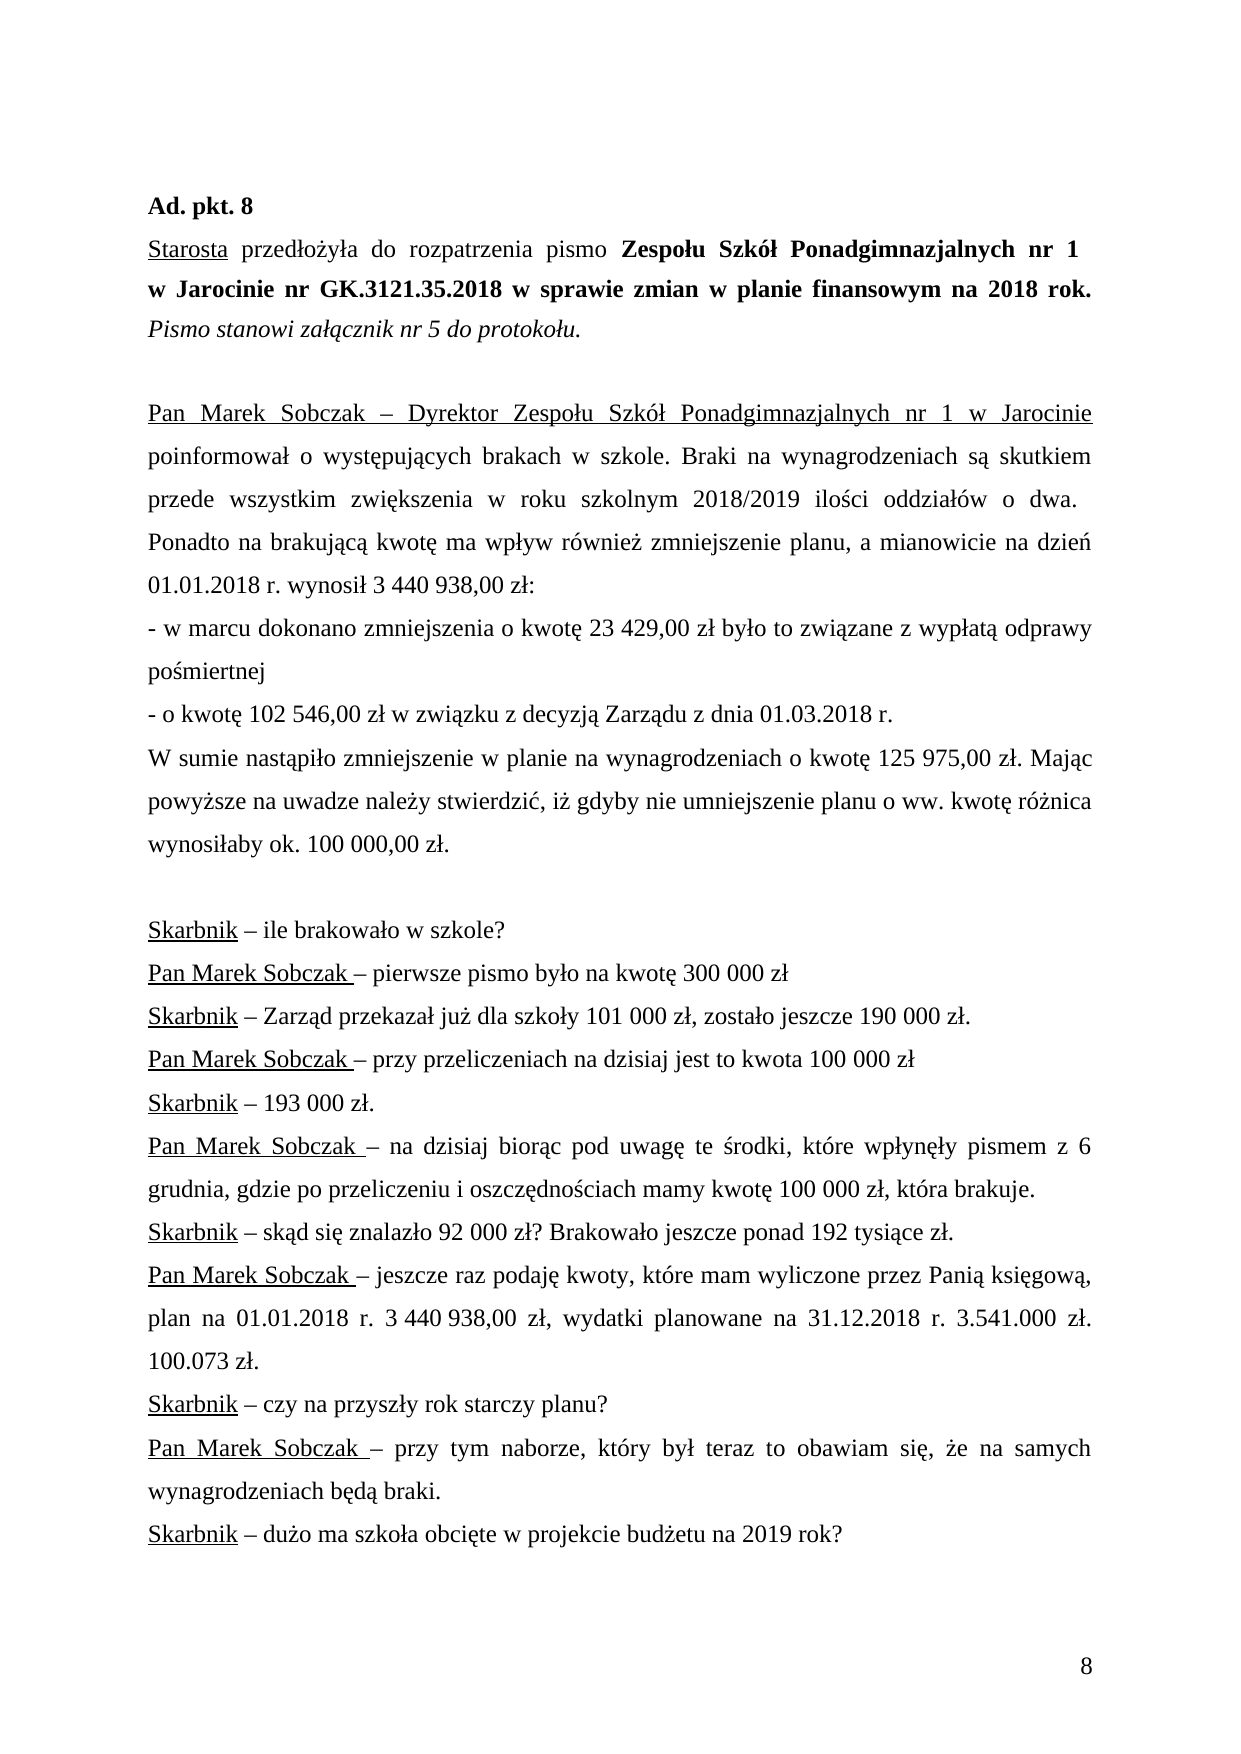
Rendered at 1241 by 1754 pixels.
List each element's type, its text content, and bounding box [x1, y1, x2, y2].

text Skarbnik – skąd się znalazło 92 000 zł? Brakowało jeszcze ponad 192 tysiące zł. [148, 1217, 1093, 1246]
text Starosta przedłożyła do rozpatrzenia pismo Zespołu Szkół Ponadgimnazjalnych nr 1 w Jarocinie nr GK.3121.35.2018 w sprawie zmian w planie finansowym na 2018 rok. Pismo stanowi załącznik nr 5 do protokołu. [148, 234, 1093, 343]
text Pan Marek Sobczak – Dyrektor Zespołu Szkół Ponadgimnazjalnych nr 1 w Jarocinie poinformował o występujących brakach w szkole. Braki na wynagrodzeniach są skutkiem przede wszystkim zwiększenia w roku szkolnym 2018/2019 ilości oddziałów o dwa. Ponadto na brakującą kwotę ma wpływ również zmniejszenie planu, a mianowicie na dzień 01.01.2018 r. wynosił 3 440 938,00 zł: [148, 424, 1093, 599]
text Pan Marek Sobczak – pierwsze pismo było na kwotę 300 000 zł [148, 958, 1093, 987]
text Skarbnik – dużo ma szkoła obcięte w projekcie budżetu na 2019 rok? [148, 1519, 1093, 1548]
text Pan Marek Sobczak – Dyrektor Zespołu Szkół Ponadgimnazjalnych nr 1 w Jarocinie poinformował o występujących brakach w szkole. Braki na wynagrodzeniach są skutkiem przede wszystkim zwiększenia w roku szkolnym 2018/2019 ilości oddziałów o dwa. Ponadto na brakującą kwotę ma wpływ również zmniejszenie planu, a mianowicie na dzień 01.01.2018 r. wynosił 3 440 938,00 zł: [148, 398, 1093, 423]
text - w marcu dokonano zmniejszenia o kwotę 23 429,00 zł było to związane z wypłatą odprawy pośmiertnej [148, 613, 1093, 685]
text - o kwotę 102 546,00 zł w związku z decyzją Zarządu z dnia 01.03.2018 r. [148, 699, 1093, 728]
text Pan Marek Sobczak – jeszcze raz podaję kwoty, które mam wyliczone przez Panią księgową, plan na 01.01.2018 r. 3 440 938,00 zł, wydatki planowane na 31.12.2018 r. 3.541.000 zł. 100.073 zł. [148, 1260, 1093, 1375]
text Pan Marek Sobczak – na dzisiaj biorąc pod uwagę te środki, które wpłynęły pismem z 6 grudnia, gdzie po przeliczeniu i oszczędnościach mamy kwotę 100 000 zł, która brakuje. [148, 1131, 1093, 1203]
text W sumie nastąpiło zmniejszenie w planie na wynagrodzeniach o kwotę 125 975,00 zł. Mając powyższe na uwadze należy stwierdzić, iż gdyby nie umniejszenie planu o ww. kwotę różnica wynosiłaby ok. 100 000,00 zł. [148, 743, 1093, 858]
text Ad. pkt. 8 [148, 191, 1093, 219]
text Skarbnik – czy na przyszły rok starczy planu? [148, 1389, 1093, 1418]
text Skarbnik – 193 000 zł. [148, 1088, 1093, 1116]
text Skarbnik – Zarząd przekazał już dla szkoły 101 000 zł, zostało jeszcze 190 000 zł. [148, 1001, 1093, 1030]
text Pan Marek Sobczak – przy tym naborze, który był teraz to obawiam się, że na samych wynagrodzeniach będą braki. [148, 1433, 1093, 1504]
text Skarbnik – ile brakowało w szkole? [148, 915, 1093, 944]
text Pan Marek Sobczak – przy przeliczeniach na dzisiaj jest to kwota 100 000 zł [148, 1044, 1093, 1073]
